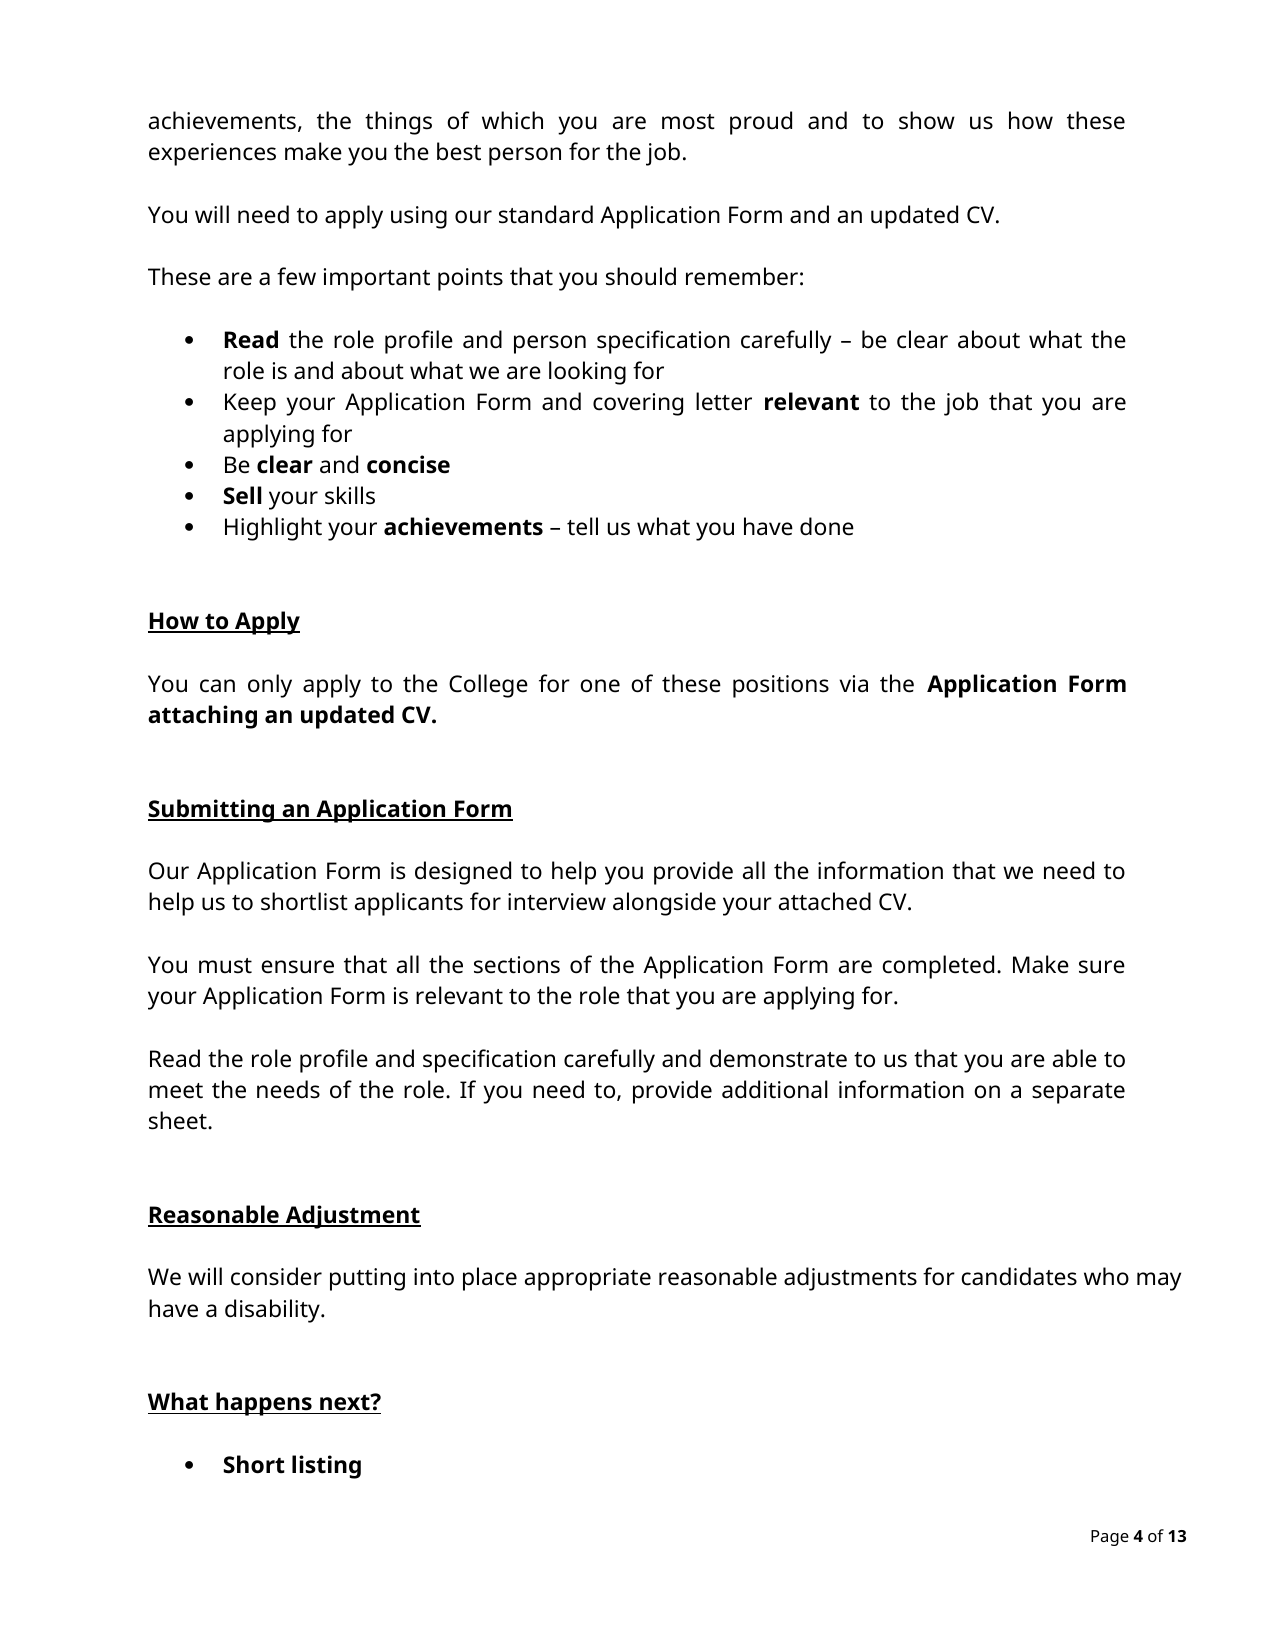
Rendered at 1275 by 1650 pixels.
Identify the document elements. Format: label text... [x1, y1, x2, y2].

list Read the role profile and person specification carefully – be clear about what the role is and about what we are looking for [185, 324, 1127, 386]
text What happens next? [148, 1386, 1127, 1418]
list Sell your skills [185, 480, 1127, 511]
text We will consider putting into place appropriate reasonable adjustments for candidates who may have a disability. [148, 1261, 1186, 1324]
text Our Application Form is designed to help you provide all the information that we need to help us to shortlist applicants for interview alongside your attached CV. [148, 855, 1127, 918]
text You must ensure that all the sections of the Application Form are completed. Make sure your Application Form is relevant to the role that you are applying for. [148, 949, 1127, 1011]
list Highlight your achievements – tell us what you have done [185, 511, 1127, 543]
subtitle Short listing [185, 1449, 1127, 1480]
text How to Apply [148, 605, 1127, 636]
text Read the role profile and specification carefully and demonstrate to us that you are able to meet the needs of the role. If you need to, provide additional information on a separate sheet. [148, 1043, 1127, 1136]
text You can only apply to the College for one of these positions via the Application Form attaching an updated CV. [148, 668, 1127, 730]
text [148, 105, 1127, 168]
text Submitting an Application Form [148, 793, 1127, 824]
text You will need to apply using our standard Application Form and an updated CV. [148, 199, 1127, 230]
list Keep your Application Form and covering letter relevant to the job that you are applying for [185, 386, 1127, 449]
text Reasonable Adjustment [148, 1199, 1127, 1230]
list Be clear and concise [185, 449, 1127, 480]
text These are a few important points that you should remember: [148, 261, 1127, 293]
